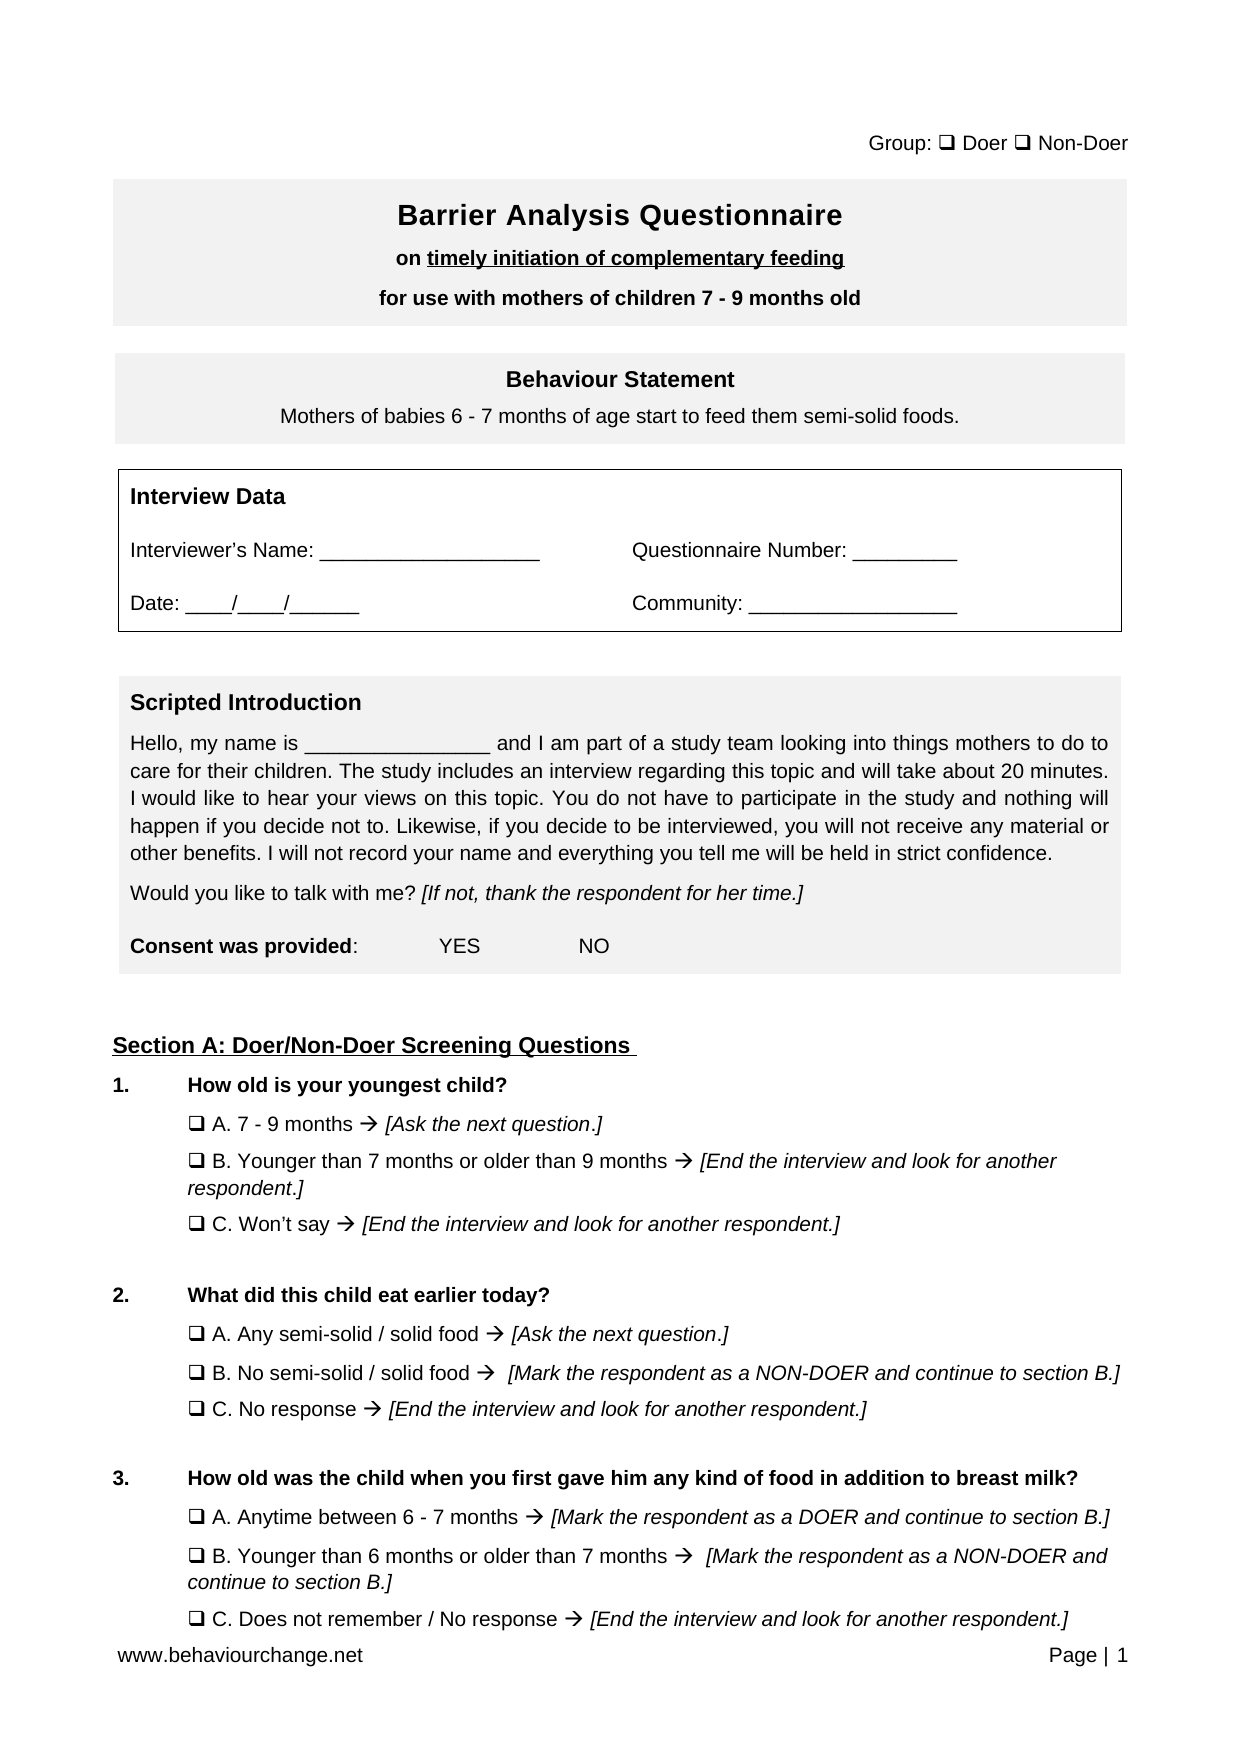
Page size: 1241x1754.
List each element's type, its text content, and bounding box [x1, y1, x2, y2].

text A. Any semi-solid / solid food [Ask the next question.] [112, 1321, 1128, 1346]
table_header Behaviour Statement Mothers of babies 6 - 7 months of age start to feed them semi-solid foods. [115, 353, 1125, 444]
text A. 7 - 9 months [Ask the next question.] [187, 1112, 1128, 1136]
text B. Younger than 7 months or older than 9 months [End the interview and look for another respondent.] [187, 1149, 1128, 1199]
text 1. How old is your youngest child? [112, 1073, 1128, 1097]
text 2. What did this child eat earlier today? [112, 1283, 1128, 1307]
text A. Anytime between 6 - 7 months [Mark the respondent as a DOER and continue to section B.] [112, 1504, 1128, 1528]
text 3. How old was the child when you first gave him any kind of food in addition to breast milk? [112, 1466, 1128, 1489]
text C. No response [End the interview and look for another respondent.] [187, 1397, 1128, 1421]
table_header Barrier Analysis Questionnaire on timely initiation of complementary feeding for use with mothers of children 7 - 9 months old [113, 179, 1127, 326]
text C. Does not remember / No response [End the interview and look for another respondent.] [187, 1607, 1128, 1631]
table_header Interview Data Interviewer’s Name: ___________________ Questionnaire Number: _________ Date: ____/____/______ Community: __________________ [119, 470, 1121, 631]
subtitle Section A: Doer/Non-Doer Screening Questions [112, 1032, 1128, 1058]
text B. No semi-solid / solid food [Mark the respondent as a NON-DOER and continue to section B.] [187, 1360, 1128, 1384]
table_header Scripted Introduction Hello, my name is ________________ and I am part of a study team looking into things mothers to do to care for their children. The study includes an interview regarding this topic and will take about 20 minutes. I would like to hear your views on this topic. You do not have to participate in the study and nothing will happen if you decide not to. Likewise, if you decide to be interviewed, you will not receive any material or other benefits. I will not record your name and everything you tell me will be held in strict confidence. Would you like to talk with me? [If not, thank the respondent for her time.] Consent was provided: YES NO [119, 676, 1121, 974]
text Group: Doer Non-Doer [112, 131, 1128, 155]
text B. Younger than 6 months or older than 7 months [Mark the respondent as a NON-DOER and continue to section B.] [187, 1543, 1128, 1594]
text C. Won’t say [End the interview and look for another respondent.] [187, 1212, 1128, 1236]
